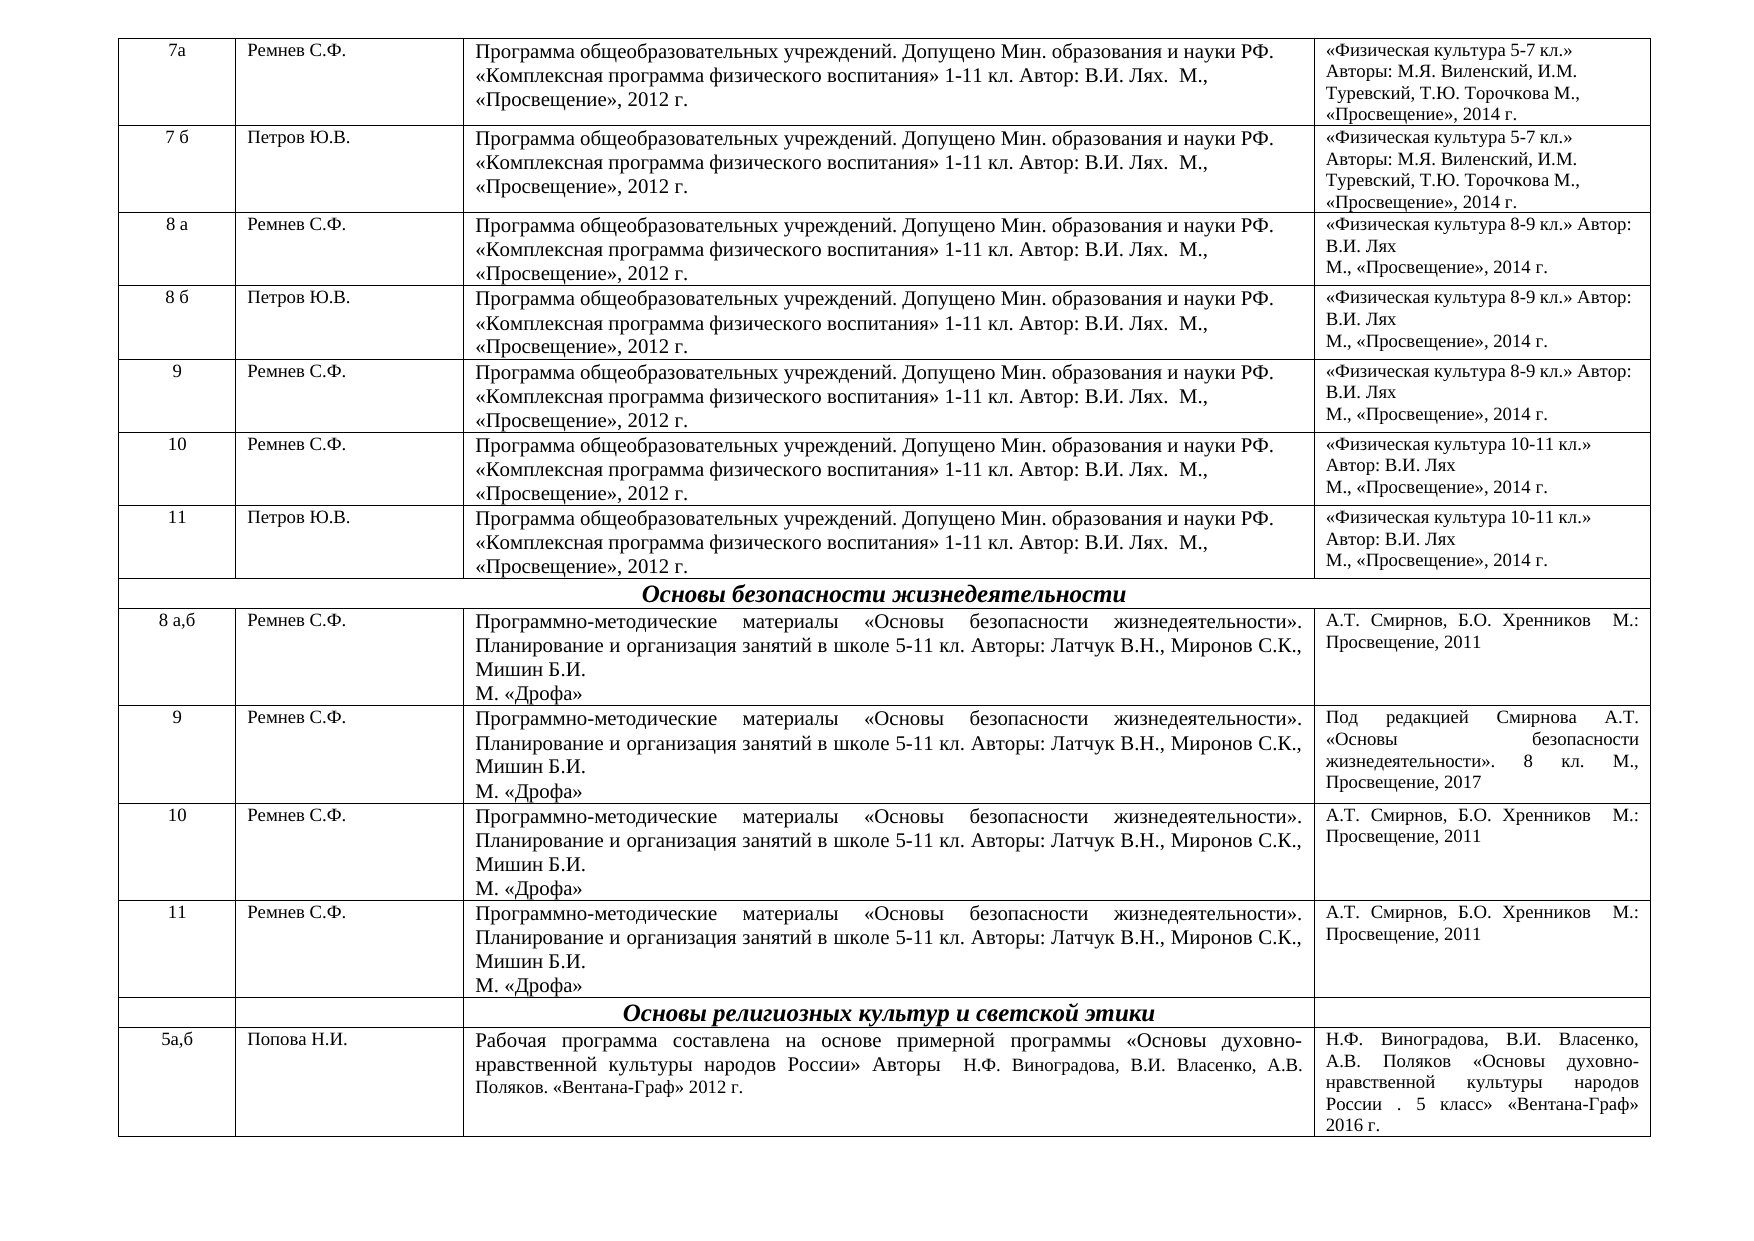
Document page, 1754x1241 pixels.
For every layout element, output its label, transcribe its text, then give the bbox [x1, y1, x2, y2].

table_cell Ремнев С.Ф. [236, 901, 463, 997]
table_cell [119, 998, 235, 1027]
table_cell Основы религиозных культур и светской этики [464, 998, 1314, 1027]
table_cell Ремнев С.Ф. [236, 360, 463, 432]
table_cell А.Т. Смирнов, Б.О. Хренников М.: Просвещение, 2011 [1315, 804, 1650, 900]
table_cell Программно-методические материалы «Основы безопасности жизнедеятельности». Планирование и организация занятий в школе 5-11 кл. Авторы: Латчук В.Н., Миронов С.К., Мишин Б.И. М. «Дрофа» [464, 706, 1314, 803]
table_cell Программно-методические материалы «Основы безопасности жизнедеятельности». Планирование и организация занятий в школе 5-11 кл. Авторы: Латчук В.Н., Миронов С.К., Мишин Б.И. М. «Дрофа» [464, 901, 1314, 997]
table_cell [236, 998, 463, 1027]
table_cell 11 [119, 506, 235, 578]
table_cell Петров Ю.В. [236, 506, 463, 578]
table_cell 7 б [119, 126, 235, 212]
table_cell 9 [119, 360, 235, 432]
table_cell Н.Ф. Виноградова, В.И. Власенко, А.В. Поляков «Основы духовно-нравственной культуры народов России . 5 класс» «Вентана-Граф» 2016 г. [1315, 1028, 1650, 1136]
table_cell «Физическая культура 10-11 кл.» Автор: В.И. Лях М., «Просвещение», 2014 г. [1315, 433, 1650, 505]
table_cell Попова Н.И. [236, 1028, 463, 1136]
table_cell 10 [119, 804, 235, 900]
table_cell Программно-методические материалы «Основы безопасности жизнедеятельности». Планирование и организация занятий в школе 5-11 кл. Авторы: Латчук В.Н., Миронов С.К., Мишин Б.И. М. «Дрофа» [464, 804, 1314, 900]
table_cell Ремнев С.Ф. [236, 39, 463, 125]
table_cell 10 [119, 433, 235, 505]
table_cell 7а [119, 39, 235, 125]
table_cell Ремнев С.Ф. [236, 706, 463, 803]
table_cell А.Т. Смирнов, Б.О. Хренников М.: Просвещение, 2011 [1315, 901, 1650, 997]
table_cell [1315, 998, 1650, 1027]
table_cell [1315, 39, 1650, 125]
table_cell «Физическая культура 8-9 кл.» Автор: В.И. Лях М., «Просвещение», 2014 г. [1315, 286, 1650, 358]
table_cell 11 [119, 901, 235, 997]
table_cell Основы безопасности жизнедеятельности [119, 579, 1650, 608]
table_cell «Физическая культура 8-9 кл.» Автор: В.И. Лях М., «Просвещение», 2014 г. [1315, 213, 1650, 285]
table_cell 8 а,б [119, 609, 235, 705]
table_cell Ремнев С.Ф. [236, 433, 463, 505]
table_cell Рабочая программа составлена на основе примерной программы «Основы духовно-нравственной культуры народов России» Авторы Н.Ф. Виноградова, В.И. Власенко, А.В. Поляков. «Вентана-Граф» 2012 г. [464, 1028, 1314, 1136]
table_cell 8 а [119, 213, 235, 285]
table_cell Ремнев С.Ф. [236, 213, 463, 285]
table_cell 8 б [119, 286, 235, 358]
table_cell Петров Ю.В. [236, 286, 463, 358]
table_cell «Физическая культура 8-9 кл.» Автор: В.И. Лях М., «Просвещение», 2014 г. [1315, 360, 1650, 432]
table_cell А.Т. Смирнов, Б.О. Хренников М.: Просвещение, 2011 [1315, 609, 1650, 705]
table_cell Программно-методические материалы «Основы безопасности жизнедеятельности». Планирование и организация занятий в школе 5-11 кл. Авторы: Латчук В.Н., Миронов С.К., Мишин Б.И. М. «Дрофа» [464, 609, 1314, 705]
table_cell 9 [119, 706, 235, 803]
table_cell Под редакцией Смирнова А.Т. «Основы безопасности жизнедеятельности». 8 кл. М., Просвещение, 2017 [1315, 706, 1650, 803]
table_cell Ремнев С.Ф. [236, 804, 463, 900]
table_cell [464, 39, 1314, 125]
table_cell «Физическая культура 10-11 кл.» Автор: В.И. Лях М., «Просвещение», 2014 г. [1315, 506, 1650, 578]
table_cell Петров Ю.В. [236, 126, 463, 212]
table_cell «Физическая культура 5-7 кл.» Авторы: М.Я. Виленский, И.М. Туревский, Т.Ю. Торочкова М., «Просвещение», 2014 г. [1315, 126, 1650, 212]
table_cell 5а,б [119, 1028, 235, 1136]
table_cell Ремнев С.Ф. [236, 609, 463, 705]
